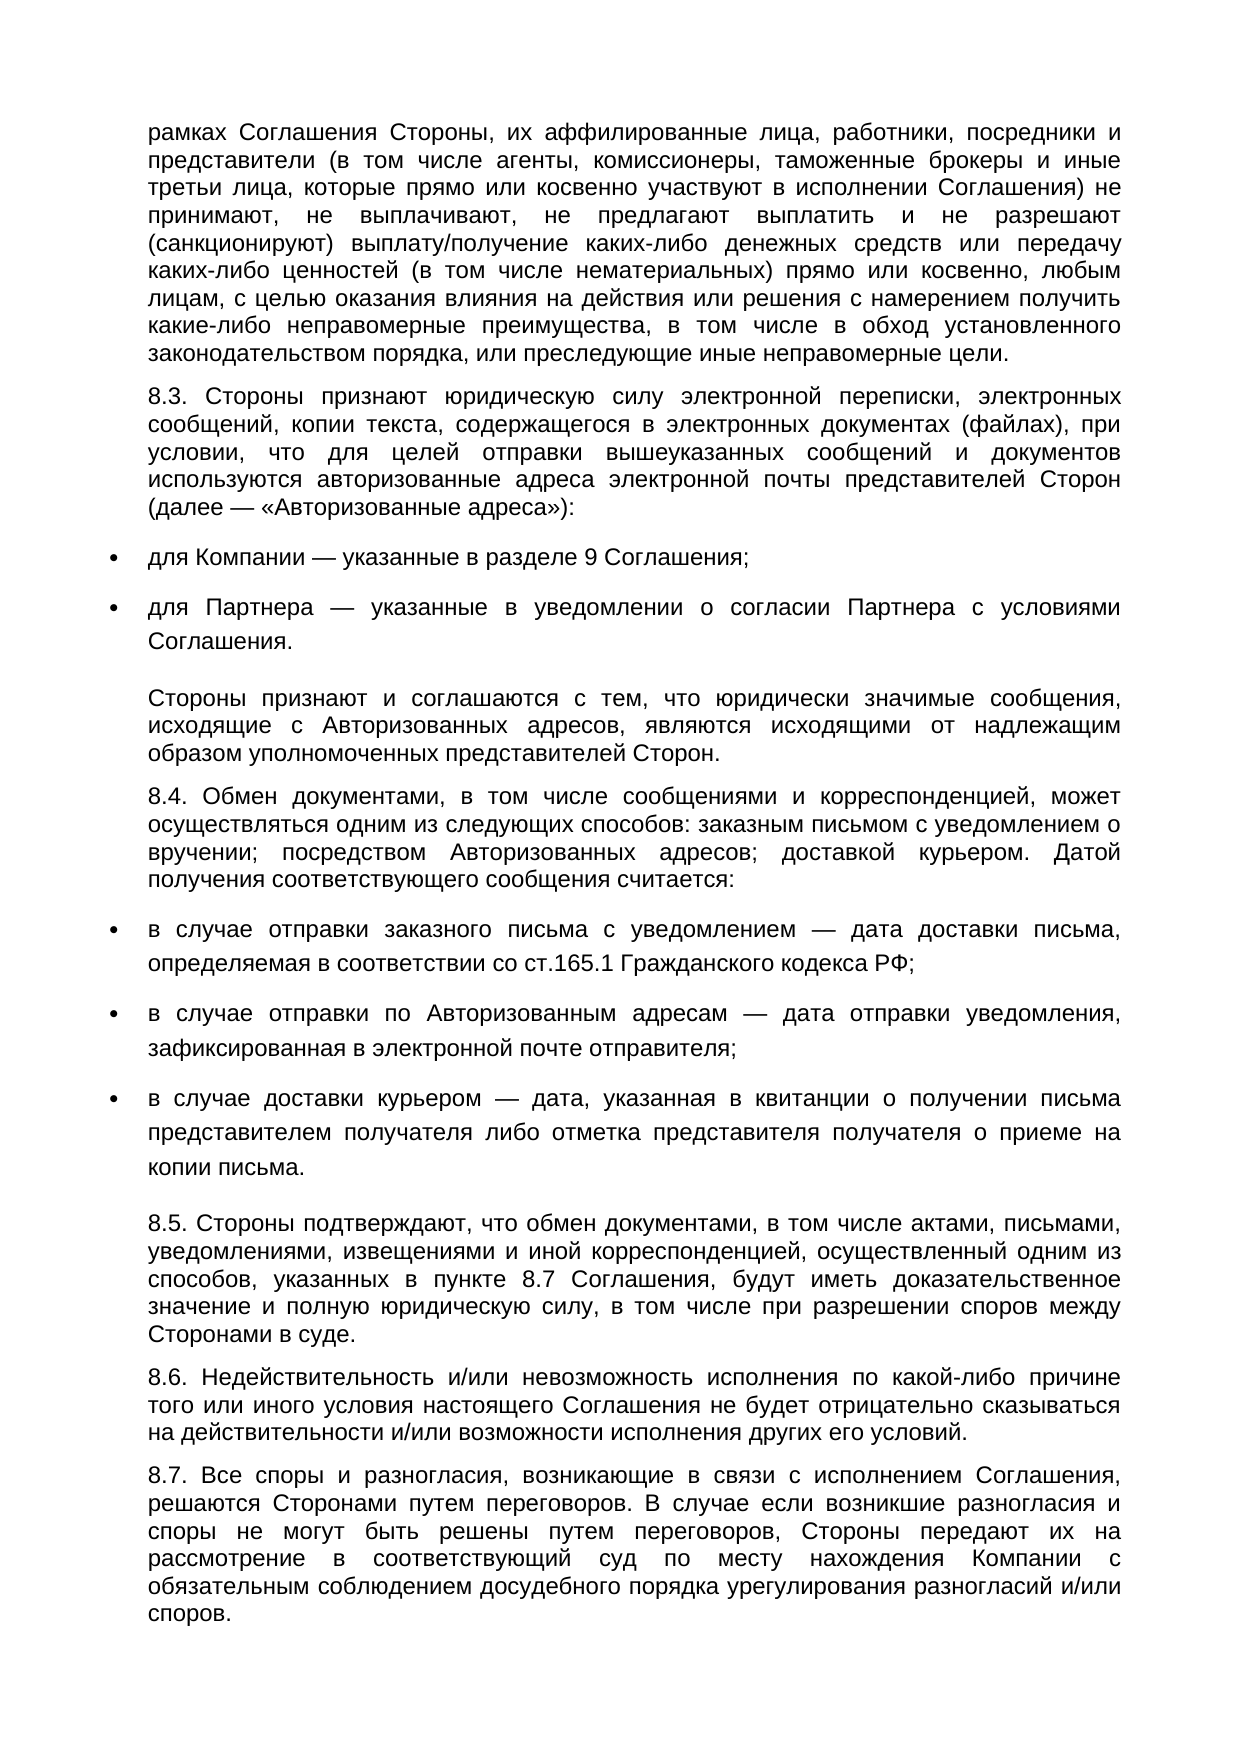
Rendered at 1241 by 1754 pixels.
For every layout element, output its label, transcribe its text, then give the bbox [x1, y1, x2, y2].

list для Компании — указанные в разделе 9 Соглашения; [110, 536, 1122, 570]
text 8.6. Недействительность и/или невозможность исполнения по какой-либо причине того или иного условия настоящего Соглашения не будет отрицательно сказываться на действительности и/или возможности исполнения других его условий. [148, 1363, 1122, 1446]
text 8.4. Обмен документами, в том числе сообщениями и корреспонденцией, может осуществляться одним из следующих способов: заказным письмом с уведомлением о вручении; посредством Авторизованных адресов; доставкой курьером. Датой получения соответствующего сообщения считается: [148, 782, 1122, 893]
text Стороны признают и соглашаются с тем, что юридически значимые сообщения, исходящие с Авторизованных адресов, являются исходящими от надлежащим образом уполномоченных представителей Сторон. [148, 684, 1122, 767]
list в случае отправки заказного письма с уведомлением — дата доставки письма, определяемая в соответствии со ст.165.1 Гражданского кодекса РФ; [110, 908, 1122, 977]
text 8.7. Все споры и разногласия, возникающие в связи с исполнением Соглашения, решаются Сторонами путем переговоров. В случае если возникшие разногласия и споры не могут быть решены путем переговоров, Стороны передают их на рассмотрение в соответствующий суд по месту нахождения Компании с обязательным соблюдением досудебного порядка урегулирования разногласий и/или споров. [148, 1461, 1122, 1627]
list в случае отправки по Авторизованным адресам — дата отправки уведомления, зафиксированная в электронной почте отправителя; [110, 993, 1122, 1061]
text 8.3. Стороны признают юридическую силу электронной переписки, электронных сообщений, копии текста, содержащегося в электронных документах (файлах), при условии, что для целей отправки вышеуказанных сообщений и документов используются авторизованные адреса электронной почты представителей Сторон (далее — «Авторизованные адреса»): [148, 382, 1122, 520]
list в случае доставки курьером — дата, указанная в квитанции о получении письма представителем получателя либо отметка представителя получателя о приеме на копии письма. [110, 1077, 1122, 1180]
list для Партнера — указанные в уведомлении о согласии Партнера с условиями Соглашения. [110, 586, 1122, 654]
text 8.5. Стороны подтверждают, что обмен документами, в том числе актами, письмами, уведомлениями, извещениями и иной корреспонденцией, осуществленный одним из способов, указанных в пункте 8.7 Соглашения, будут иметь доказательственное значение и полную юридическую силу, в том числе при разрешении споров между Сторонами в суде. [148, 1209, 1122, 1347]
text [148, 118, 1122, 367]
